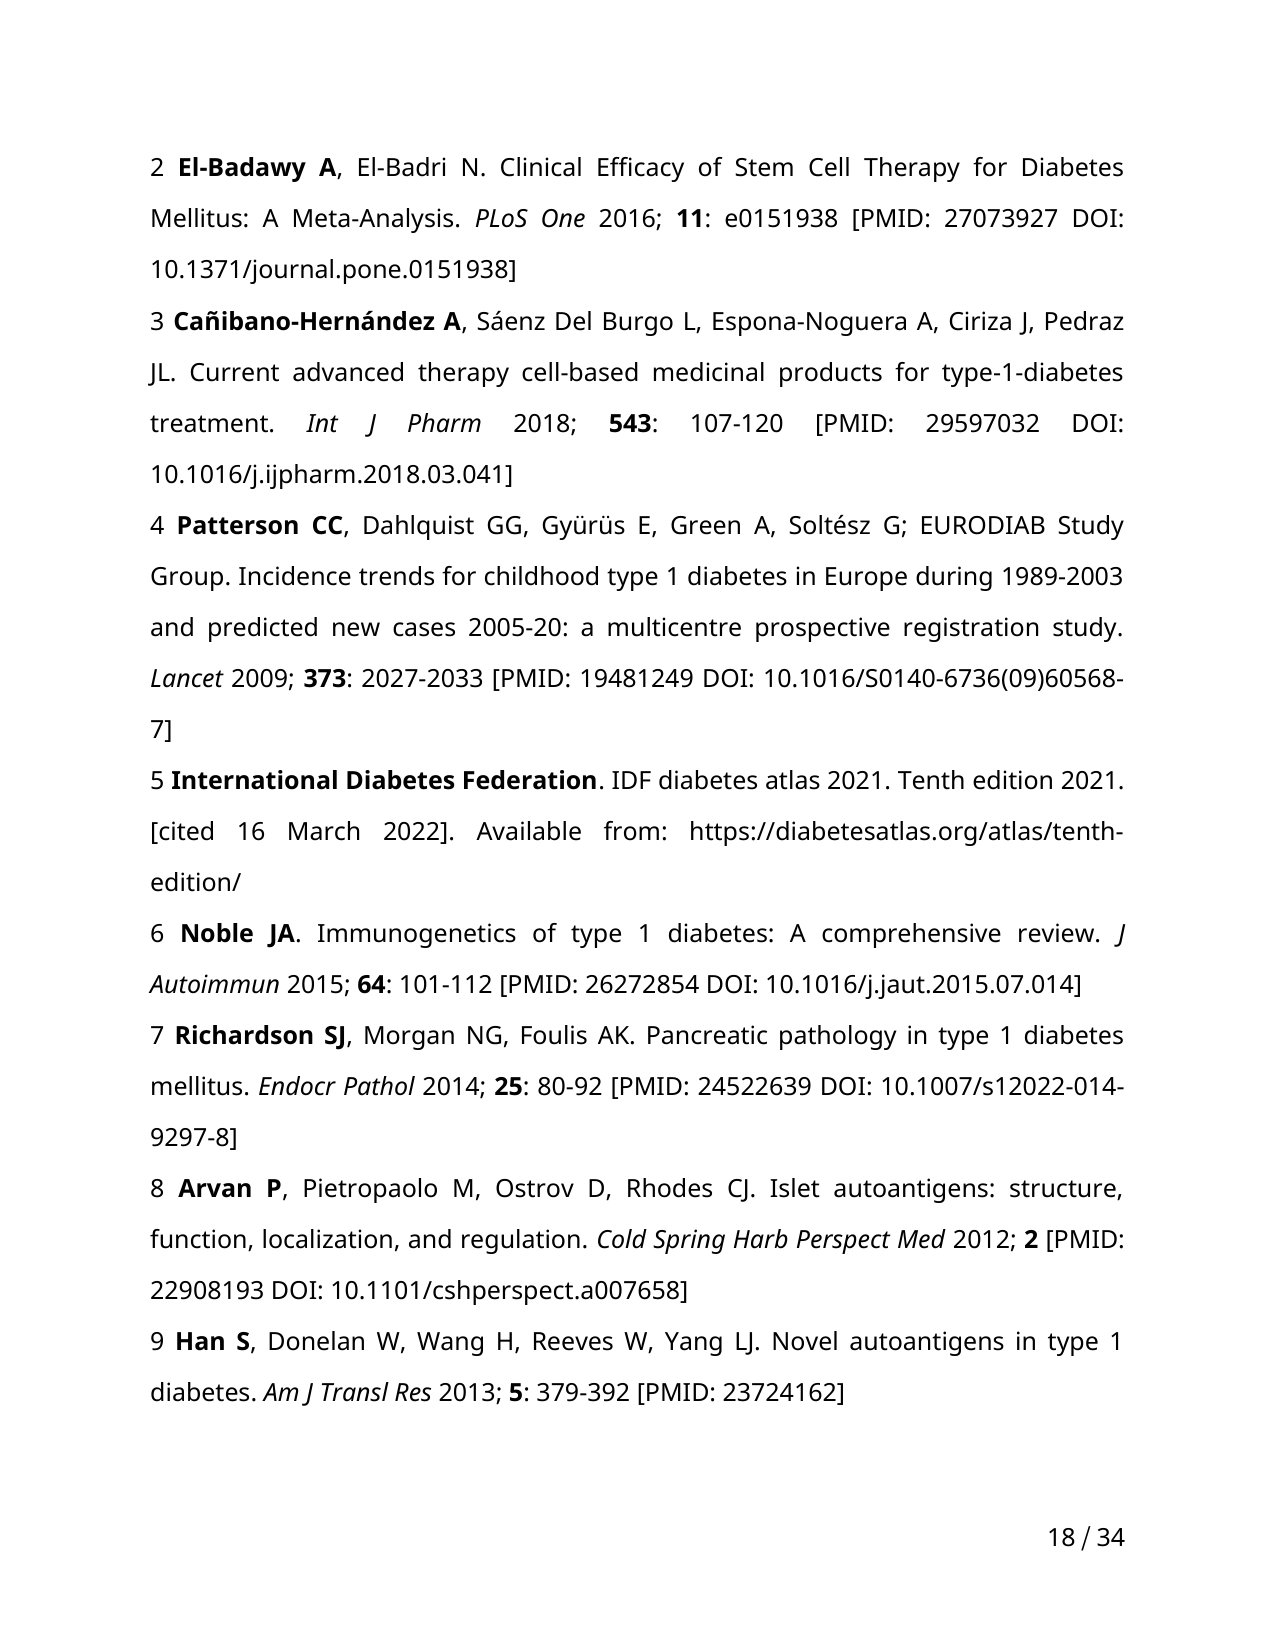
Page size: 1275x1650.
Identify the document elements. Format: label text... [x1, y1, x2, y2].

text 9 Han S, Donelan W, Wang H, Reeves W, Yang LJ. Novel autoantigens in type 1 diabetes. Am J Transl Res 2013; 5: 379-392 [PMID: 23724162] [150, 1324, 1125, 1409]
text 8 Arvan P, Pietropaolo M, Ostrov D, Rhodes CJ. Islet autoantigens: structure, function, localization, and regulation. Cold Spring Harb Perspect Med 2012; 2 [PMID: 22908193 DOI: 10.1101/cshperspect.a007658] [150, 1171, 1125, 1307]
text 3 Cañibano-Hernández A, Sáenz Del Burgo L, Espona-Noguera A, Ciriza J, Pedraz JL. Current advanced therapy cell-based medicinal products for type-1-diabetes treatment. Int J Pharm 2018; 543: 107-120 [PMID: 29597032 DOI: 10.1016/j.ijpharm.2018.03.041] [150, 303, 1125, 490]
text 7 Richardson SJ, Morgan NG, Foulis AK. Pancreatic pathology in type 1 diabetes mellitus. Endocr Pathol 2014; 25: 80-92 [PMID: 24522639 DOI: 10.1007/s12022-014-9297-8] [150, 1018, 1125, 1154]
text 6 Noble JA. Immunogenetics of type 1 diabetes: A comprehensive review. J Autoimmun 2015; 64: 101-112 [PMID: 26272854 DOI: 10.1016/j.jaut.2015.07.014] [150, 916, 1125, 1001]
text 2 El-Badawy A, El-Badri N. Clinical Efficacy of Stem Cell Therapy for Diabetes Mellitus: A Meta-Analysis. PLoS One 2016; 11: e0151938 [PMID: 27073927 DOI: 10.1371/journal.pone.0151938] [150, 150, 1125, 286]
text 5 International Diabetes Federation. IDF diabetes atlas 2021. Tenth edition 2021. [cited 16 March 2022]. Available from: https://diabetesatlas.org/atlas/tenth-edition/ [150, 762, 1125, 899]
text 4 Patterson CC, Dahlquist GG, Gyürüs E, Green A, Soltész G; EURODIAB Study Group. Incidence trends for childhood type 1 diabetes in Europe during 1989-2003 and predicted new cases 2005-20: a multicentre prospective registration study. Lancet 2009; 373: 2027-2033 [PMID: 19481249 DOI: 10.1016/S0140-6736(09)60568-7] [150, 507, 1125, 746]
